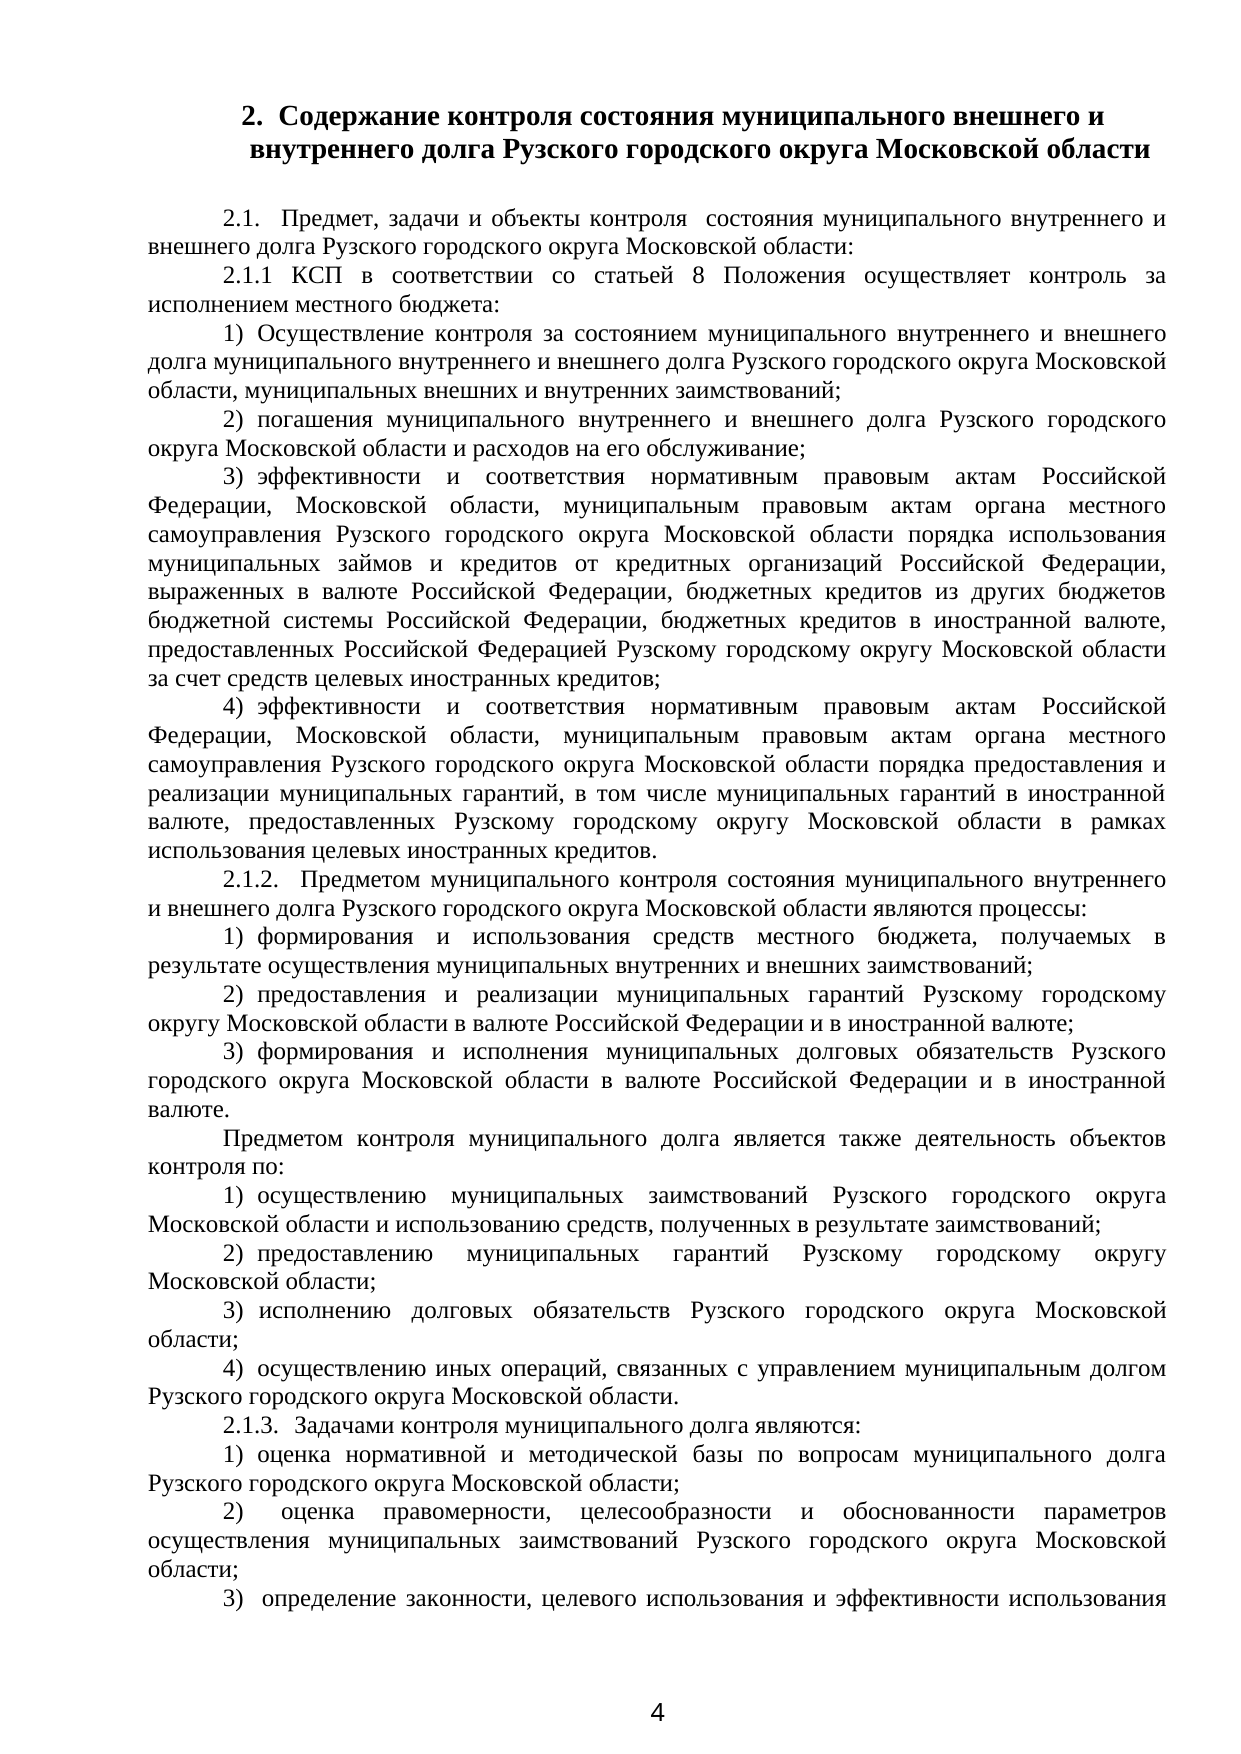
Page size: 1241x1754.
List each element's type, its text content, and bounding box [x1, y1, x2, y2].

list погашения муниципального внутреннего и внешнего долга Рузского городского округа Московской области и расходов на его обслуживание; [148, 404, 1167, 461]
text 2.1.1 КСП в соответствии со статьей 8 Положения осуществляет контроль за исполнением местного бюджета: [148, 260, 1167, 318]
list осуществлению муниципальных заимствований Рузского городского округа Московской области и использованию средств, полученных в результате заимствований; [148, 1180, 1167, 1238]
list формирования и использования средств местного бюджета, получаемых в результате осуществления муниципальных внутренних и внешних заимствований; [148, 921, 1167, 979]
list формирования и исполнения муниципальных долговых обязательств Рузского городского округа Московской области в валюте Российской Федерации и в иностранной валюте. [148, 1036, 1167, 1123]
list оценка нормативной и методической базы по вопросам муниципального долга Рузского городского округа Московской области; [148, 1439, 1167, 1496]
list предоставления и реализации муниципальных гарантий Рузскому городскому округу Московской области в валюте Российской Федерации и в иностранной валюте; [148, 979, 1167, 1036]
list Предмет, задачи и объекты контроля состояния муниципального внутреннего и внешнего долга Рузского городского округа Московской области: [148, 203, 1167, 260]
list эффективности и соответствия нормативным правовым актам Российской Федерации, Московской области, муниципальным правовым актам органа местного самоуправления Рузского городского округа Московской области порядка использования муниципальных займов и кредитов от кредитных организаций Российской Федерации, выраженных в валюте Российской Федерации, бюджетных кредитов из других бюджетов бюджетной системы Российской Федерации, бюджетных кредитов в иностранной валюте, предоставленных Российской Федерацией Рузскому городскому округу Московской области за счет средств целевых иностранных кредитов; [148, 461, 1167, 691]
list исполнению долговых обязательств Рузского городского округа Московской области; [148, 1295, 1167, 1353]
list осуществлению иных операций, связанных с управлением муниципальным долгом Рузского городского округа Московской области. [148, 1353, 1167, 1410]
list Задачами контроля муниципального долга являются: [148, 1410, 1167, 1439]
list Предметом муниципального контроля состояния муниципального внутреннего и внешнего долга Рузского городского округа Московской области являются процессы: [148, 864, 1167, 921]
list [148, 1583, 1167, 1611]
list Осуществление контроля за состоянием муниципального внутреннего и внешнего долга муниципального внутреннего и внешнего долга Рузского городского округа Московской области, муниципальных внешних и внутренних заимствований; [148, 318, 1167, 404]
text Предметом контроля муниципального долга является также деятельность объектов контроля по: [148, 1123, 1167, 1180]
list предоставлению муниципальных гарантий Рузскому городскому округу Московской области; [148, 1238, 1167, 1295]
list Содержание контроля состояния муниципального внешнего и внутреннего долга Рузского городского округа Московской области [179, 98, 1167, 165]
list эффективности и соответствия нормативным правовым актам Российской Федерации, Московской области, муниципальным правовым актам органа местного самоуправления Рузского городского округа Московской области порядка предоставления и реализации муниципальных гарантий, в том числе муниципальных гарантий в иностранной валюте, предоставленных Рузскому городскому округу Московской области в рамках использования целевых иностранных кредитов. [148, 691, 1167, 864]
list оценка правомерности, целесообразности и обоснованности параметров осуществления муниципальных заимствований Рузского городского округа Московской области; [148, 1496, 1167, 1583]
